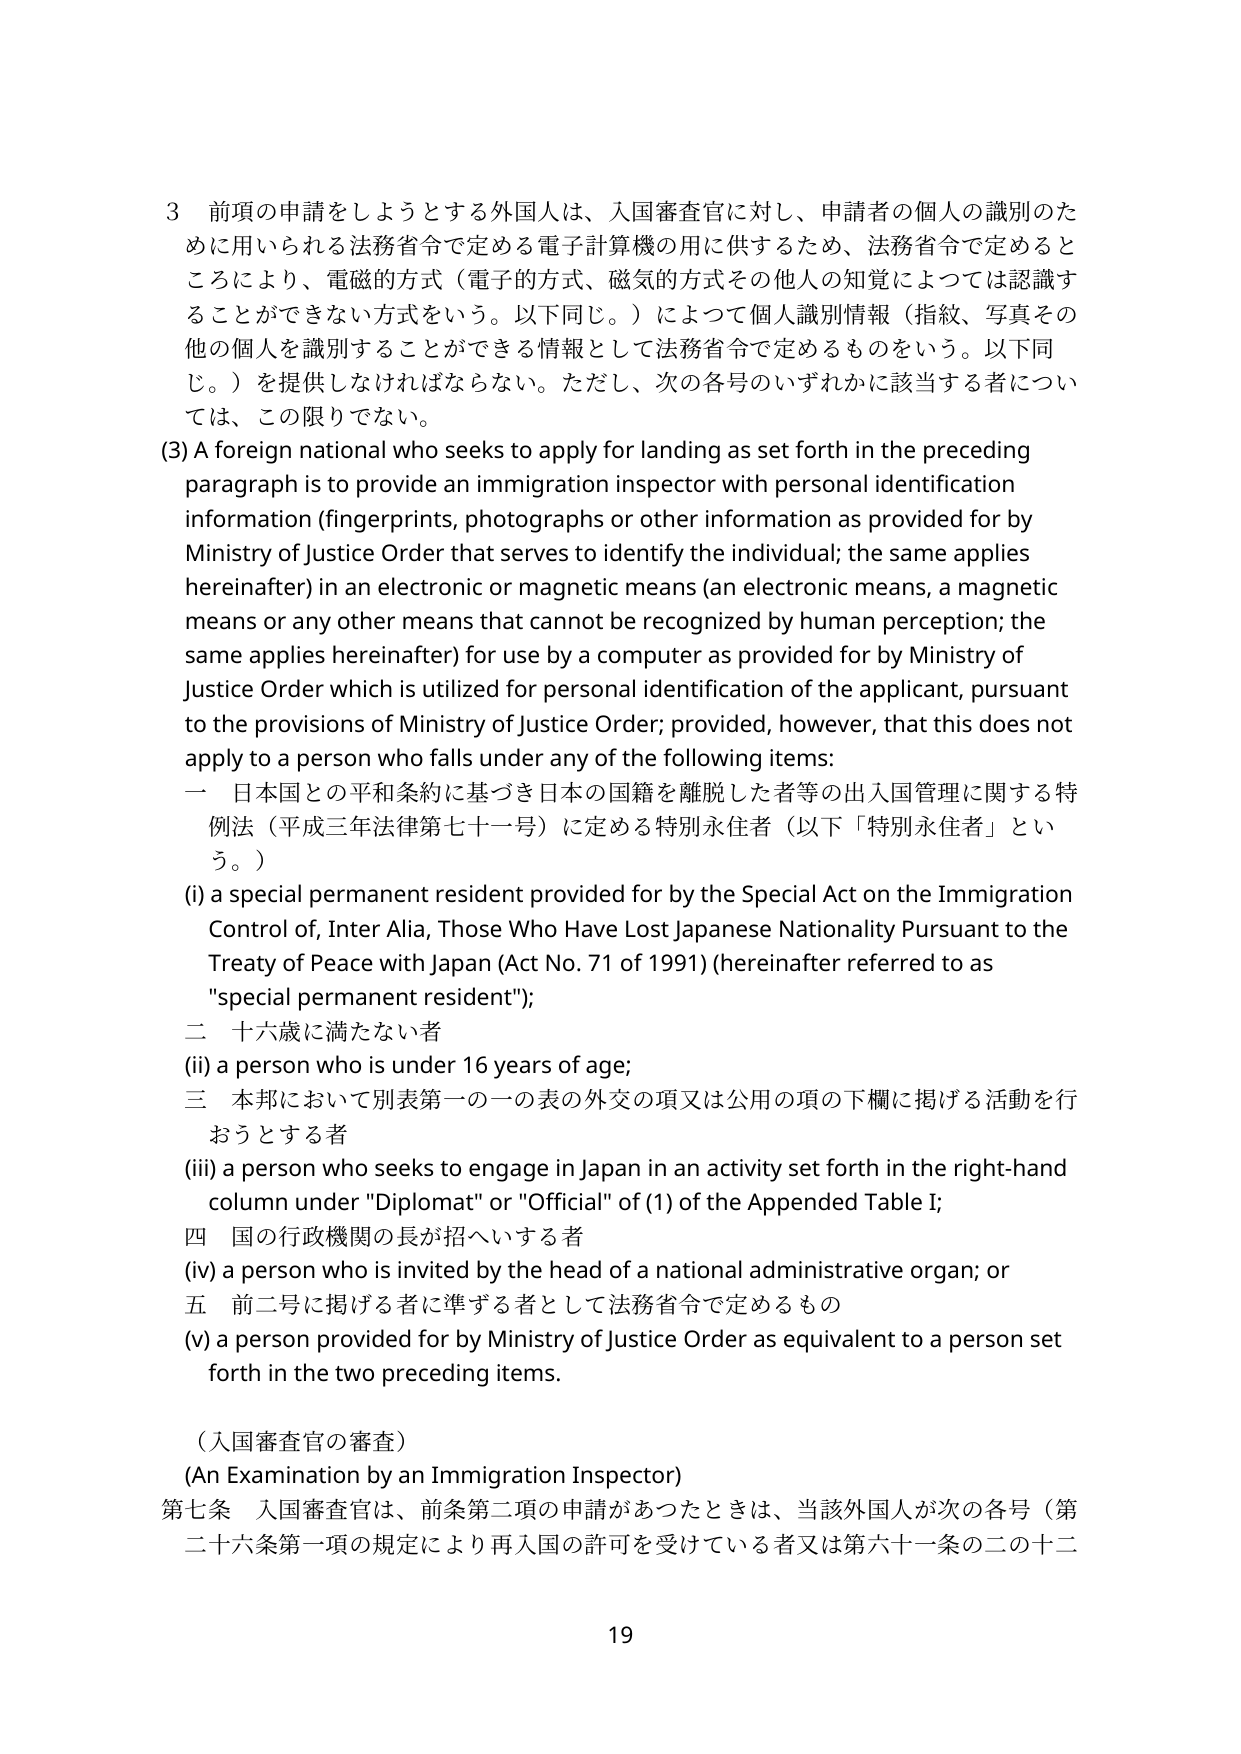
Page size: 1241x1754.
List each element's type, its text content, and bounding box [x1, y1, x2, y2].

text (An Examination by an Immigration Inspector) [184, 1458, 1079, 1492]
text (ii) a person who is under 16 years of age; [184, 1048, 1079, 1082]
text 五 前二号に掲げる者に準ずる者として法務省令で定めるもの [184, 1287, 1079, 1321]
text (3) A foreign national who seeks to apply for landing as set forth in the preceding paragraph is to provide an immigration inspector with personal identification information (fingerprints, photographs or other information as provided for by Ministry of Justice Order that serves to identify the individual; the same applies hereinafter) in an electronic or magnetic means (an electronic means, a magnetic means or any other means that cannot be recognized by human perception; the same applies hereinafter) for use by a computer as provided for by Ministry of Justice Order which is utilized for personal identification of the applicant, pursuant to the provisions of Ministry of Justice Order; provided, however, that this does not apply to a person who falls under any of the following items: [161, 433, 1079, 774]
text （入国審査官の審査） [184, 1424, 1079, 1458]
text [161, 1492, 1079, 1560]
text 一 日本国との平和条約に基づき日本の国籍を離脱した者等の出入国管理に関する特例法（平成三年法律第七十一号）に定める特別永住者（以下「特別永住者」という。） [184, 774, 1079, 877]
text (iv) a person who is invited by the head of a national administrative organ; or [184, 1253, 1079, 1287]
text ３ 前項の申請をしようとする外国人は、入国審査官に対し、申請者の個人の識別のために用いられる法務省令で定める電子計算機の用に供するため、法務省令で定めるところにより、電磁的方式（電子的方式、磁気的方式その他人の知覚によつては認識することができない方式をいう。以下同じ。）によつて個人識別情報（指紋、写真その他の個人を識別することができる情報として法務省令で定めるものをいう。以下同じ。）を提供しなければならない。ただし、次の各号のいずれかに該当する者については、この限りでない。 [161, 194, 1079, 433]
text 二 十六歳に満たない者 [184, 1014, 1079, 1048]
text (iii) a person who seeks to engage in Japan in an activity set forth in the right-hand column under "Diplomat" or "Official" of (1) of the Appended Table I; [184, 1150, 1079, 1219]
text 三 本邦において別表第一の一の表の外交の項又は公用の項の下欄に掲げる活動を行おうとする者 [184, 1082, 1079, 1150]
text (v) a person provided for by Ministry of Justice Order as equivalent to a person set forth in the two preceding items. [184, 1321, 1079, 1389]
text 四 国の行政機関の長が招へいする者 [184, 1219, 1079, 1253]
text (i) a special permanent resident provided for by the Special Act on the Immigration Control of, Inter Alia, Those Who Have Lost Japanese Nationality Pursuant to the Treaty of Peace with Japan (Act No. 71 of 1991) (hereinafter referred to as "special permanent resident"); [184, 877, 1079, 1014]
